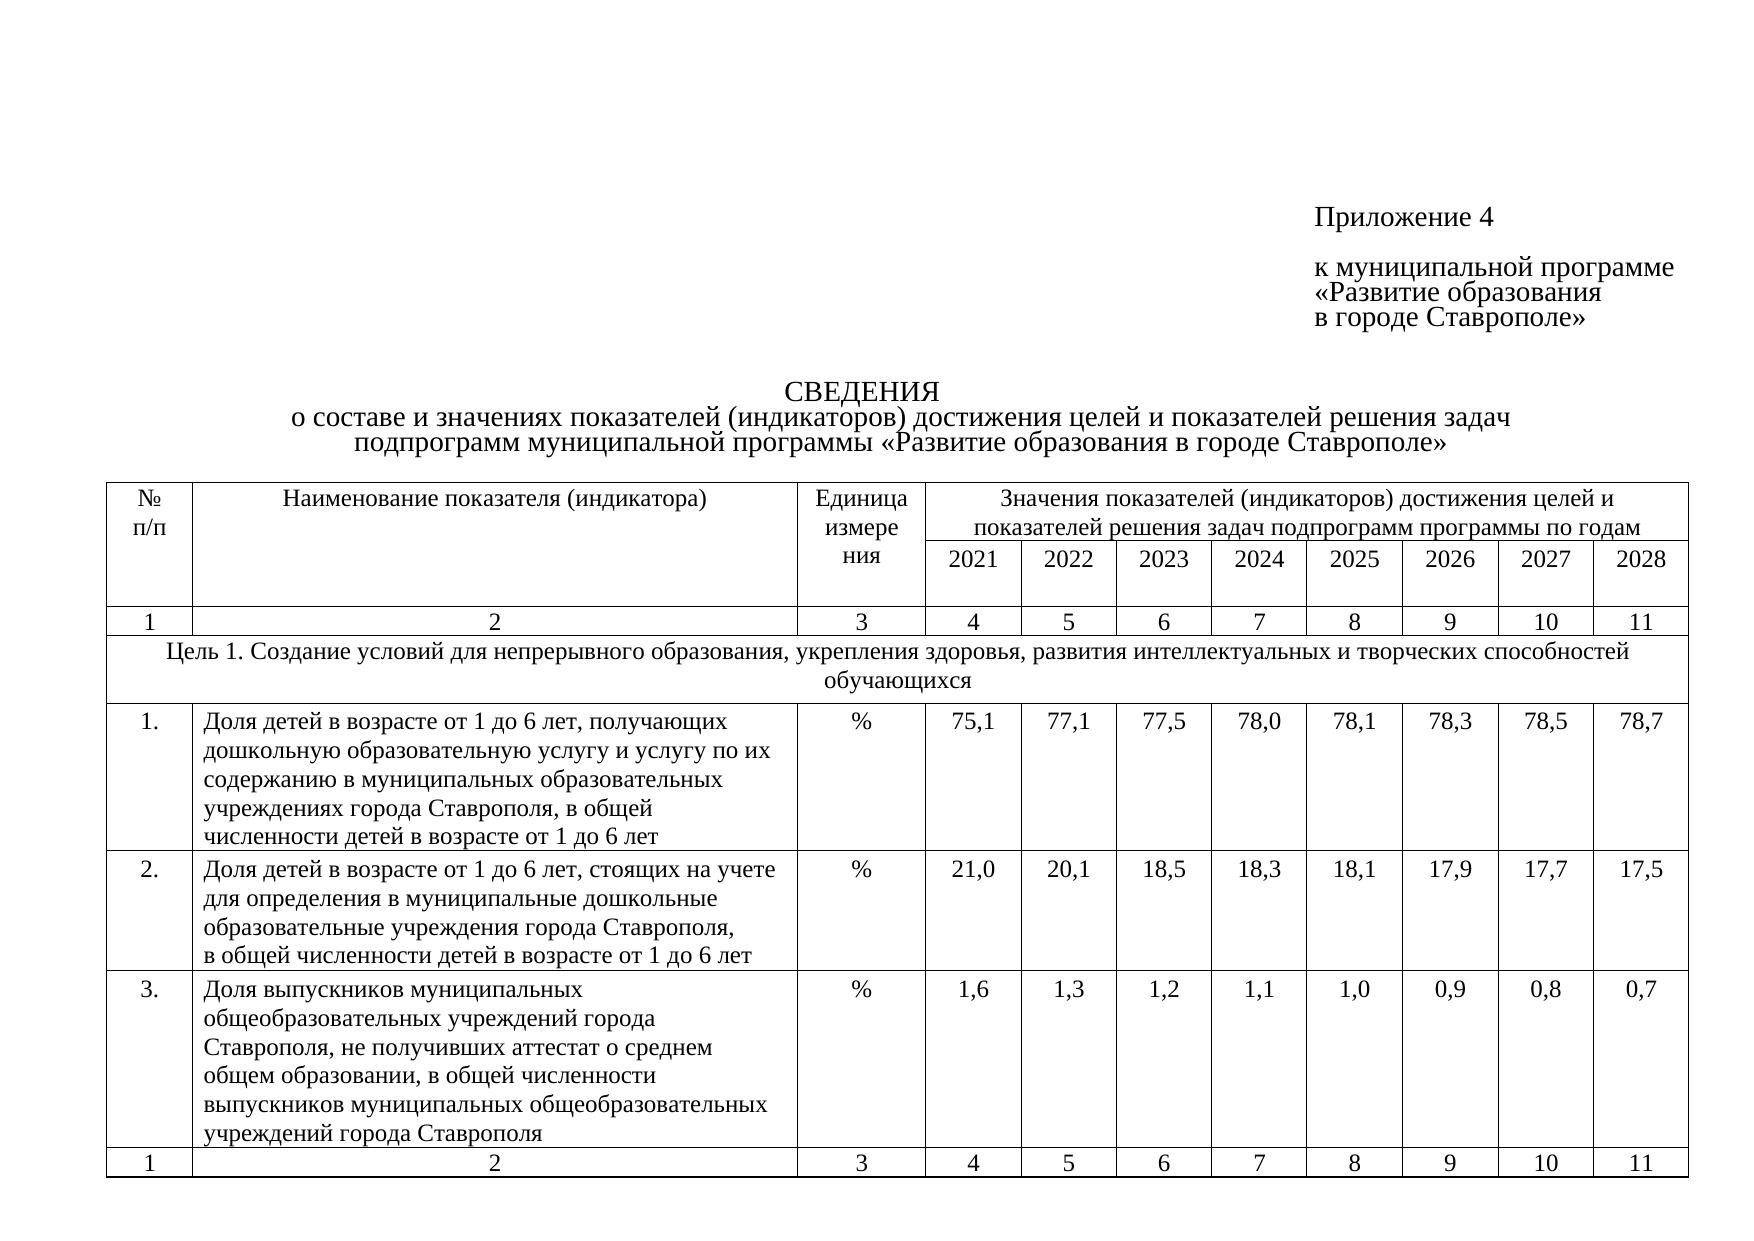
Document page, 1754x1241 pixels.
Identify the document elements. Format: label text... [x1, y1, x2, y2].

table_cell 18,1 [1307, 851, 1402, 970]
table_cell 1,2 [1117, 971, 1211, 1147]
table_cell 18,3 [1212, 851, 1306, 970]
table_cell 78,7 [1594, 704, 1688, 850]
table_cell 17,5 [1594, 851, 1688, 970]
table_cell 0,7 [1594, 971, 1688, 1147]
table_cell 17,7 [1499, 851, 1593, 970]
table_header Наименование показателя (индикатора) [193, 483, 797, 606]
text в городе Ставрополе» [1314, 307, 1683, 332]
table_cell 2022 [1022, 541, 1116, 606]
table_cell 8 [1307, 1148, 1402, 1176]
table_cell 2 [193, 1148, 797, 1176]
table_cell 3 [798, 607, 925, 635]
table_cell 8 [1307, 607, 1402, 635]
table_cell 3 [798, 1148, 925, 1176]
table_cell 1 [107, 1148, 192, 1176]
table_cell % [798, 971, 925, 1147]
table_cell 17,9 [1403, 851, 1498, 970]
table_cell 3. [107, 971, 192, 1147]
table_header Единица измере ния [798, 483, 925, 606]
table_cell Доля детей в возрасте от 1 до 6 лет, получающих дошкольную образовательную услугу и услугу по их содержанию в муниципальных образовательных учреждениях города Ставрополя, в общей численности детей в возрасте от 1 до 6 лет [193, 704, 797, 850]
table_cell 2 [193, 607, 797, 635]
table_cell 78,0 [1212, 704, 1306, 850]
table_cell 9 [1403, 1148, 1498, 1176]
text о составе и значениях показателей (индикаторов) достижения целей и показателей решения задач [731, 407, 1683, 432]
table_cell 11 [1594, 1148, 1688, 1176]
table_header № п/п [107, 483, 192, 606]
table_cell 7 [1212, 607, 1306, 635]
table_cell 1. [107, 704, 192, 850]
text подпрограмм муниципальной программы «Развитие образования в городе Ставрополе» [118, 432, 1683, 457]
text СВЕДЕНИЯ [118, 382, 847, 407]
table_cell 10 [1499, 607, 1593, 635]
table_cell 18,5 [1117, 851, 1211, 970]
table_cell 2024 [1212, 541, 1306, 606]
text о составе и значениях показателей (индикаторов) достижения целей и показателей решения задач [118, 407, 734, 432]
table_cell 77,1 [1022, 704, 1116, 850]
text Приложение 4 [1314, 207, 1683, 232]
table_cell 1,6 [926, 971, 1021, 1147]
text к муниципальной программе [1314, 257, 1683, 282]
table_cell 78,3 [1403, 704, 1498, 850]
table_cell % [798, 704, 925, 850]
table_cell 77,5 [1117, 704, 1211, 850]
table_cell 1,1 [1212, 971, 1306, 1147]
table_cell 20,1 [1022, 851, 1116, 970]
table_cell 75,1 [926, 704, 1021, 850]
table_cell 1,0 [1307, 971, 1402, 1147]
table_cell Доля выпускников муниципальных общеобразовательных учреждений города Ставрополя, не получивших аттестат о среднем общем образовании, в общей численности выпускников муниципальных общеобразовательных учреждений города Ставрополя [193, 971, 797, 1147]
table_cell 2021 [926, 541, 1021, 606]
table_cell 5 [1022, 607, 1116, 635]
table_cell 0,8 [1499, 971, 1593, 1147]
table_cell 1,3 [1022, 971, 1116, 1147]
table_cell 2025 [1307, 541, 1402, 606]
table_cell 11 [1594, 607, 1688, 635]
table_cell 78,5 [1499, 704, 1593, 850]
table_cell 1 [107, 607, 192, 635]
table_cell 4 [926, 607, 1021, 635]
table_cell 2023 [1117, 541, 1211, 606]
text СВЕДЕНИЯ [857, 382, 1606, 407]
table_cell 2. [107, 851, 192, 970]
table_cell 4 [926, 1148, 1021, 1176]
table_header Значения показателей (индикаторов) достижения целей и показателей решения задач подпрограмм программы по годам [926, 483, 1688, 540]
table_cell 10 [1499, 1148, 1593, 1176]
table_cell 2026 [1403, 541, 1498, 606]
table_cell 6 [1117, 607, 1211, 635]
table_cell % [798, 851, 925, 970]
table_cell 78,1 [1307, 704, 1402, 850]
table_cell 2027 [1499, 541, 1593, 606]
text «Развитие образования [1314, 282, 1683, 307]
table_cell 9 [1403, 607, 1498, 635]
table_cell 6 [1117, 1148, 1211, 1176]
table_cell 0,9 [1403, 971, 1498, 1147]
table_cell Доля детей в возрасте от 1 до 6 лет, стоящих на учете для определения в муниципальные дошкольные образовательные учреждения города Ставрополя, в общей численности детей в возрасте от 1 до 6 лет [193, 851, 797, 970]
table_cell 2028 [1594, 541, 1688, 606]
table_cell 5 [1022, 1148, 1116, 1176]
table_cell 7 [1212, 1148, 1306, 1176]
table_cell Цель 1. Создание условий для непрерывного образования, укрепления здоровья, развития интеллектуальных и творческих способностей обучающихся [107, 636, 1688, 702]
table_cell 21,0 [926, 851, 1021, 970]
